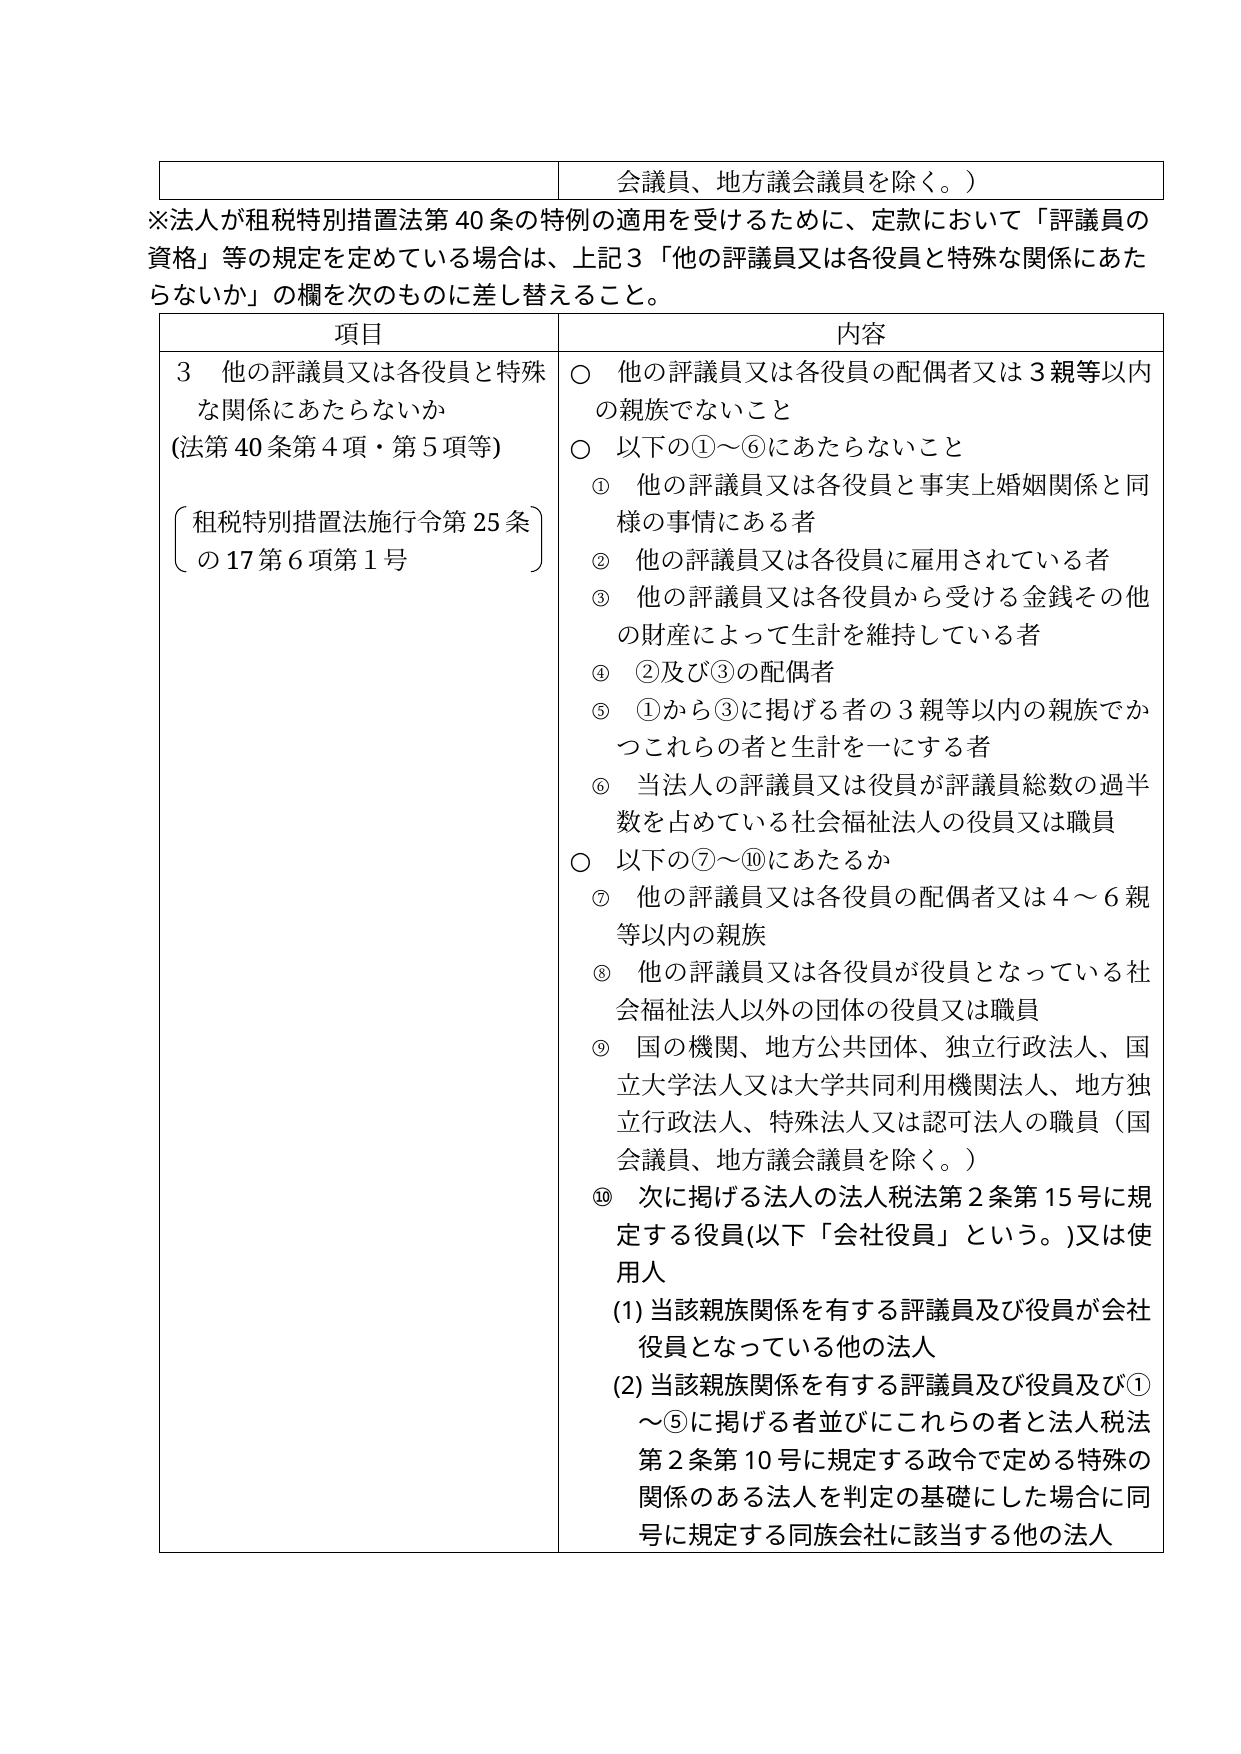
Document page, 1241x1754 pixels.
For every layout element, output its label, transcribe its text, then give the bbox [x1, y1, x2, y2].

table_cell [160, 162, 558, 199]
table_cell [559, 162, 1163, 199]
table_cell ３ 他の評議員又は各役員と特殊な関係にあたらないか (法第40条第４項・第５項等) 租税特別措置法施行令第25条 の17第６項第１号 [160, 352, 558, 1552]
text ※法人が租税特別措置法第40条の特例の適用を受けるために、定款において「評議員の資格」等の規定を定めている場合は、上記３「他の評議員又は各役員と特殊な関係にあたらないか」の欄を次のものに差し替えること。 [148, 200, 1152, 313]
table_header 内容 [559, 314, 1163, 351]
table_cell ○ 他の評議員又は各役員の配偶者又は３親等以内の親族でないこと ○ 以下の①～⑥にあたらないこと ① 他の評議員又は各役員と事実上婚姻関係と同様の事情にある者 ② 他の評議員又は各役員に雇用されている者 ③ 他の評議員又は各役員から受ける金銭その他の財産によって生計を維持している者 ④ ②及び③の配偶者 ⑤ ①から③に掲げる者の３親等以内の親族でかつこれらの者と生計を一にする者 ⑥ 当法人の評議員又は役員が評議員総数の過半数を占めている社会福祉法人の役員又は職員 ○ 以下の⑦～⑩にあたるか ⑦ 他の評議員又は各役員の配偶者又は４～６親等以内の親族 ⑧ 他の評議員又は各役員が役員となっている社会福祉法人以外の団体の役員又は職員 ⑨ 国の機関、地方公共団体、独立行政法人、国立大学法人又は大学共同利用機関法人、地方独立行政法人、特殊法人又は認可法人の職員（国会議員、地方議会議員を除く。） ⑩ 次に掲げる法人の法人税法第２条第15号に規定する役員(以下「会社役員」という。)又は使用人 (1) 当該親族関係を有する評議員及び役員が会社役員となっている他の法人 (2) 当該親族関係を有する評議員及び役員及び①～⑤に掲げる者並びにこれらの者と法人税法第２条第10号に規定する政令で定める特殊の関係のある法人を判定の基礎にした場合に同号に規定する同族会社に該当する他の法人 [559, 352, 1163, 1552]
table_header 項目 [160, 314, 558, 351]
